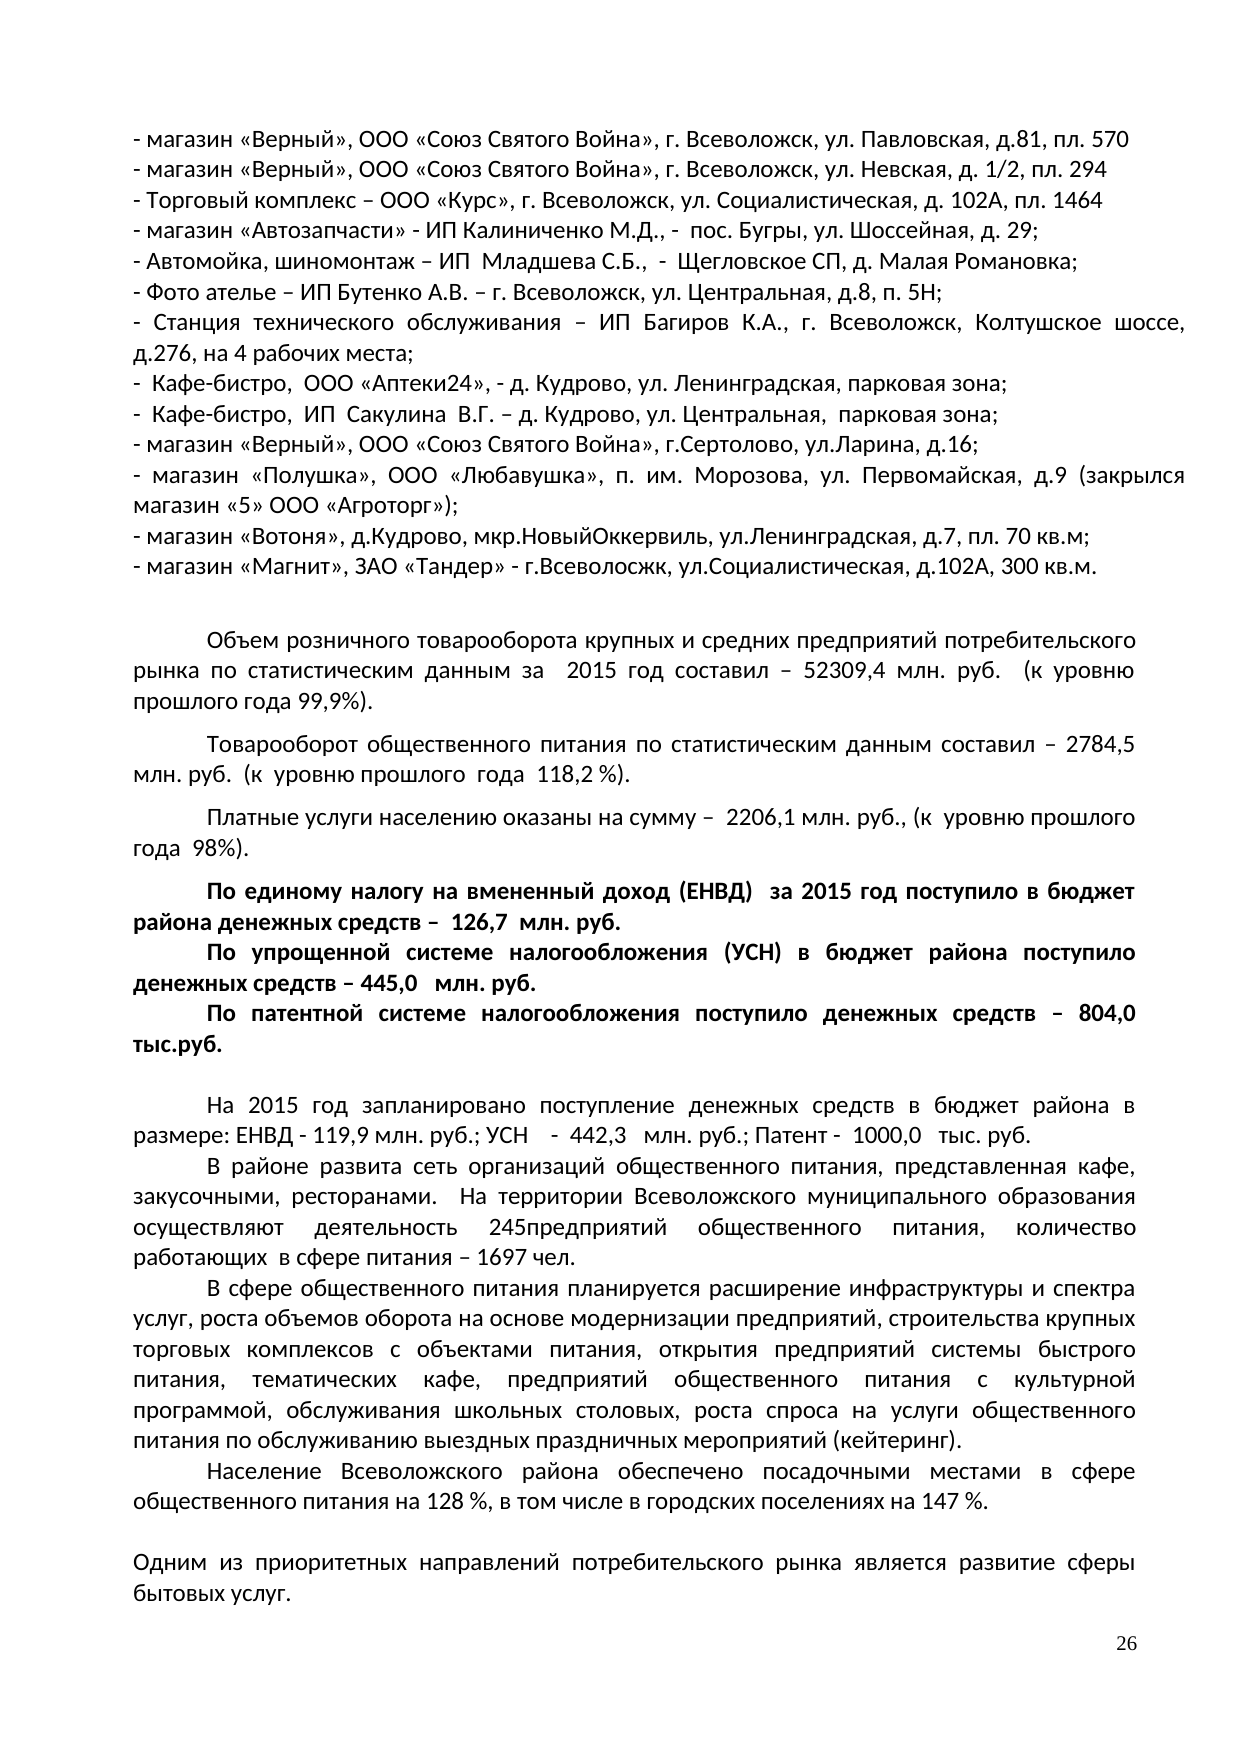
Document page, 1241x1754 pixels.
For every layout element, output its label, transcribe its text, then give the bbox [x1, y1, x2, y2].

text По патентной системе налогообложения поступило денежных средств – 804,0 тыс.руб. [133, 997, 1137, 1058]
text - Кафе-бистро, ИП Сакулина В.Г. – д. Кудрово, ул. Центральная, парковая зона; [133, 398, 1187, 428]
text По упрощенной системе налогообложения (УСН) в бюджет района поступило денежных средств – 445,0 млн. руб. [133, 936, 1137, 997]
text На 2015 год запланировано поступление денежных средств в бюджет района в размере: ЕНВД - 119,9 млн. руб.; УСН - 442,3 млн. руб.; Патент - 1000,0 тыс. руб. [133, 1089, 1137, 1150]
text В сфере общественного питания планируется расширение инфраструктуры и спектра услуг, роста объемов оборота на основе модернизации предприятий, строительства крупных торговых комплексов с объектами питания, открытия предприятий системы быстрого питания, тематических кафе, предприятий общественного питания с культурной программой, обслуживания школьных столовых, роста спроса на услуги общественного питания по обслуживанию выездных праздничных мероприятий (кейтеринг). [133, 1272, 1137, 1455]
text - магазин «Верный», ООО «Союз Святого Война», г. Всеволожск, ул. Павловская, д.81, пл. 570 [133, 123, 1187, 154]
text - магазин «Автозапчасти» - ИП Калиниченко М.Д., - пос. Бугры, ул. Шоссейная, д. 29; [133, 215, 1187, 245]
text - Фото ателье – ИП Бутенко А.В. – г. Всеволожск, ул. Центральная, д.8, п. 5Н; [133, 276, 1187, 306]
text - магазин «Полушка», ООО «Любавушка», п. им. Морозова, ул. Первомайская, д.9 (закрылся магазин «5» ООО «Агроторг»); [133, 459, 1187, 520]
text В районе развита сеть организаций общественного питания, представленная кафе, закусочными, ресторанами. На территории Всеволожского муниципального образования осуществляют деятельность 245предприятий общественного питания, количество работающих в сфере питания – 1697 чел. [133, 1150, 1137, 1272]
text Товарооборот общественного питания по статистическим данным составил – 2784,5 млн. руб. (к уровню прошлого года 118,2 %). [133, 728, 1137, 789]
text - Кафе-бистро, ООО «Аптеки24», - д. Кудрово, ул. Ленинградская, парковая зона; [133, 367, 1187, 398]
text - магазин «Верный», ООО «Союз Святого Война», г.Сертолово, ул.Ларина, д.16; [133, 428, 1187, 459]
text - магазин «Верный», ООО «Союз Святого Война», г. Всеволожск, ул. Невская, д. 1/2, пл. 294 [133, 154, 1187, 184]
text По единому налогу на вмененный доход (ЕНВД) за 2015 год поступило в бюджет района денежных средств – 126,7 млн. руб. [133, 875, 1137, 936]
text - магазин «Вотоня», д.Кудрово, мкр.НовыйОккервиль, ул.Ленинградская, д.7, пл. 70 кв.м; [133, 520, 1187, 550]
text - Станция технического обслуживания – ИП Багиров К.А., г. Всеволожск, Колтушское шоссе, д.276, на 4 рабочих места; [133, 306, 1187, 367]
text Одним из приоритетных направлений потребительского рынка является развитие сферы бытовых услуг. [133, 1547, 1137, 1608]
text - магазин «Магнит», ЗАО «Тандер» - г.Всеволосжк, ул.Социалистическая, д.102А, 300 кв.м. [133, 550, 1187, 581]
text - Торговый комплекс – ООО «Курс», г. Всеволожск, ул. Социалистическая, д. 102А, пл. 1464 [133, 184, 1187, 215]
text - Автомойка, шиномонтаж – ИП Младшева С.Б., - Щегловское СП, д. Малая Романовка; [133, 245, 1187, 276]
text Объем розничного товарооборота крупных и средних предприятий потребительского рынка по статистическим данным за 2015 год составил – 52309,4 млн. руб. (к уровню прошлого года 99,9%). [133, 624, 1137, 716]
text Платные услуги населению оказаны на сумму – 2206,1 млн. руб., (к уровню прошлого года 98%). [133, 802, 1137, 863]
text Население Всеволожского района обеспечено посадочными местами в сфере общественного питания на 128 %, в том числе в городских поселениях на 147 %. [133, 1455, 1137, 1516]
